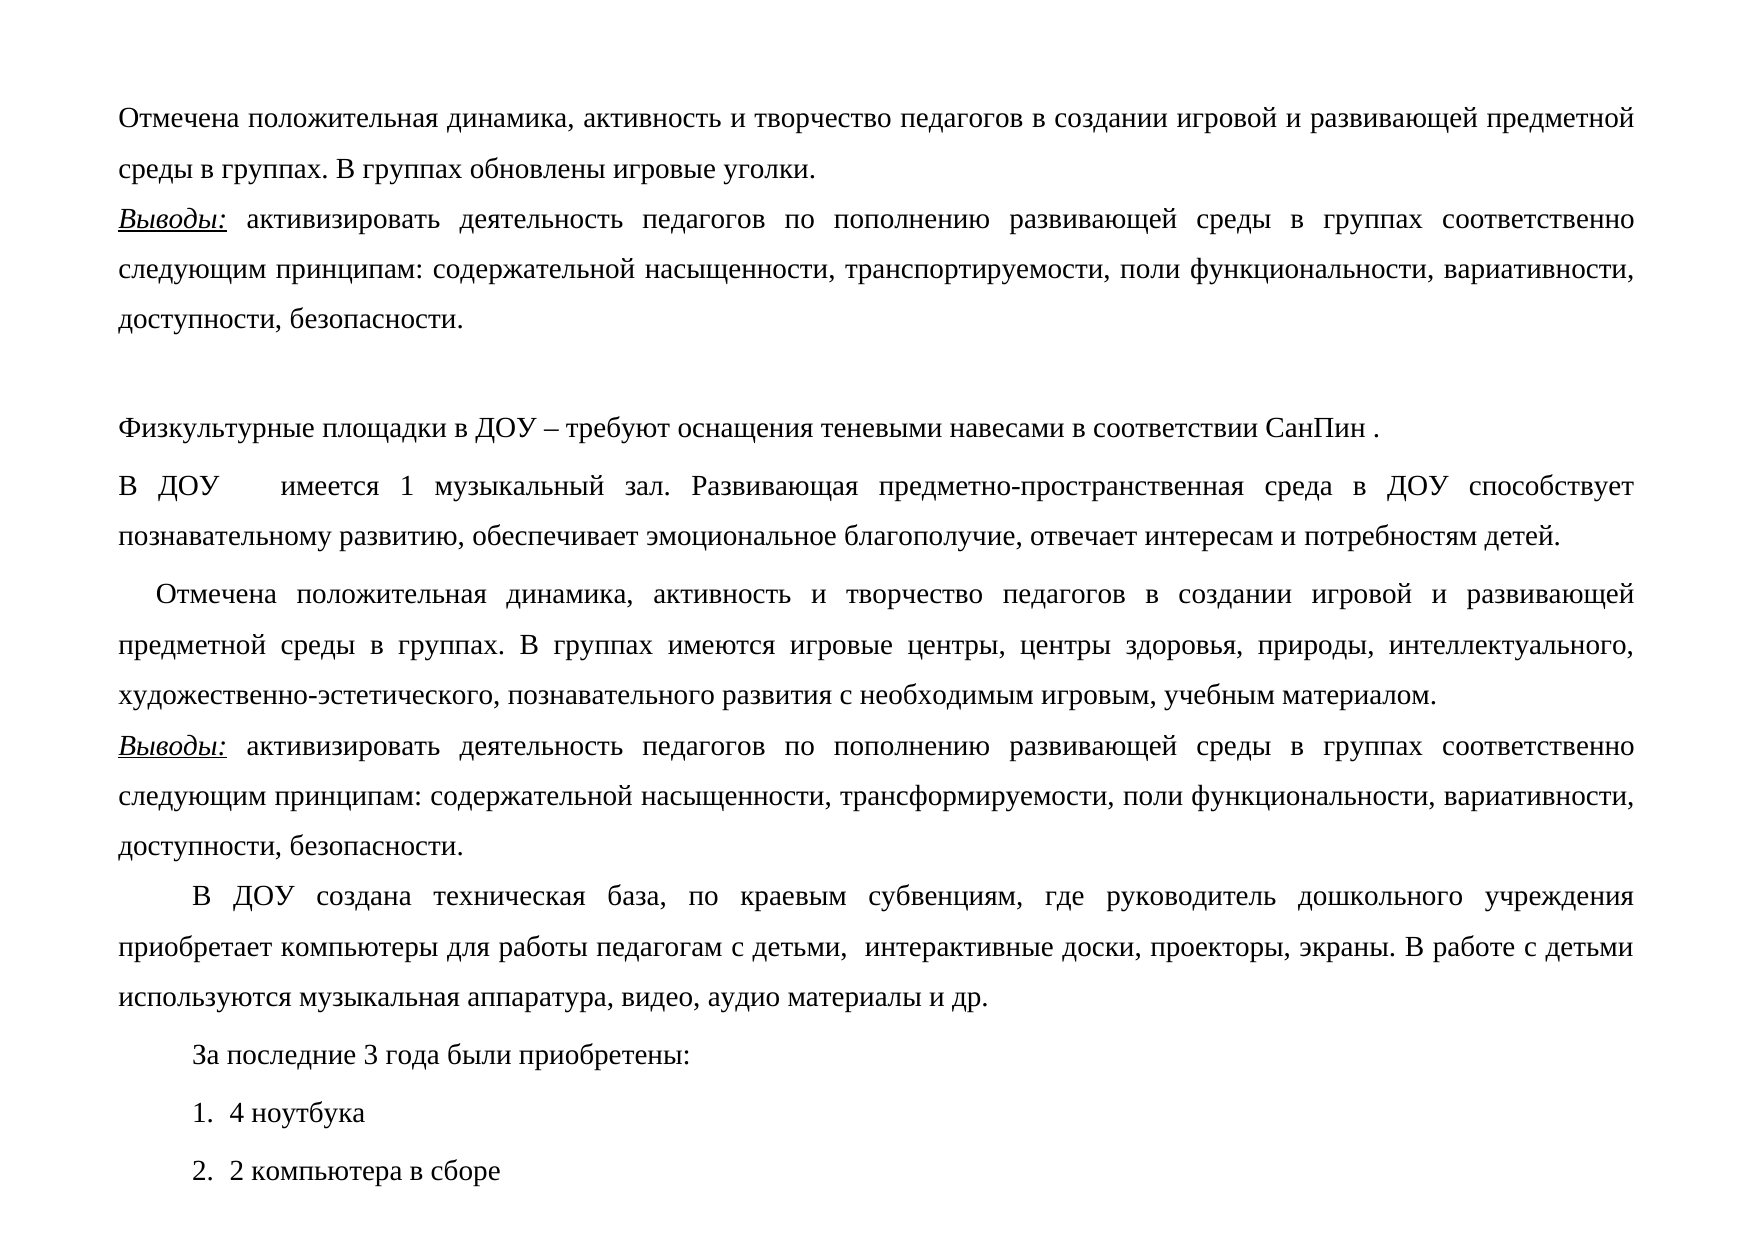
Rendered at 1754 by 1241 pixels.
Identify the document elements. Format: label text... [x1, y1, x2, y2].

text За последние 3 года были приобретены: [118, 1037, 1636, 1071]
text Выводы: активизировать деятельность педагогов по пополнению развивающей среды в группах соответственно следующим принципам: содержательной насыщенности, транспортируемости, поли функциональности, вариативности, доступности, безопасности. [118, 201, 1636, 335]
text Отмечена положительная динамика, активность и творчество педагогов в создании игровой и развивающей предметной среды в группах. В группах обновлены игровые уголки. [118, 100, 1636, 184]
text В ДОУ создана техническая база, по краевым субвенциям, где руководитель дошкольного учреждения приобретает компьютеры для работы педагогам с детьми, интерактивные доски, проекторы, экраны. В работе с детьми используются музыкальная аппаратура, видео, аудио материалы и др. [118, 878, 1636, 1013]
text В ДОУ имеется 1 музыкальный зал. Развивающая предметно-пространственная среда в ДОУ способствует познавательному развитию, обеспечивает эмоциональное благополучие, отвечает интересам и потребностям детей. [118, 468, 1636, 552]
list 2 компьютера в сборе [192, 1153, 1636, 1187]
list 4 ноутбука [192, 1095, 1636, 1129]
text Отмечена положительная динамика, активность и творчество педагогов в создании игровой и развивающей предметной среды в группах. В группах имеются игровые центры, центры здоровья, природы, интеллектуального, художественно-эстетического, познавательного развития с необходимым игровым, учебным материалом. [118, 577, 1636, 711]
text Физкультурные площадки в ДОУ – требуют оснащения теневыми навесами в соответствии СанПин . [118, 410, 1636, 444]
text Выводы: активизировать деятельность педагогов по пополнению развивающей среды в группах соответственно следующим принципам: содержательной насыщенности, трансформируемости, поли функциональности, вариативности, доступности, безопасности. [118, 728, 1636, 862]
